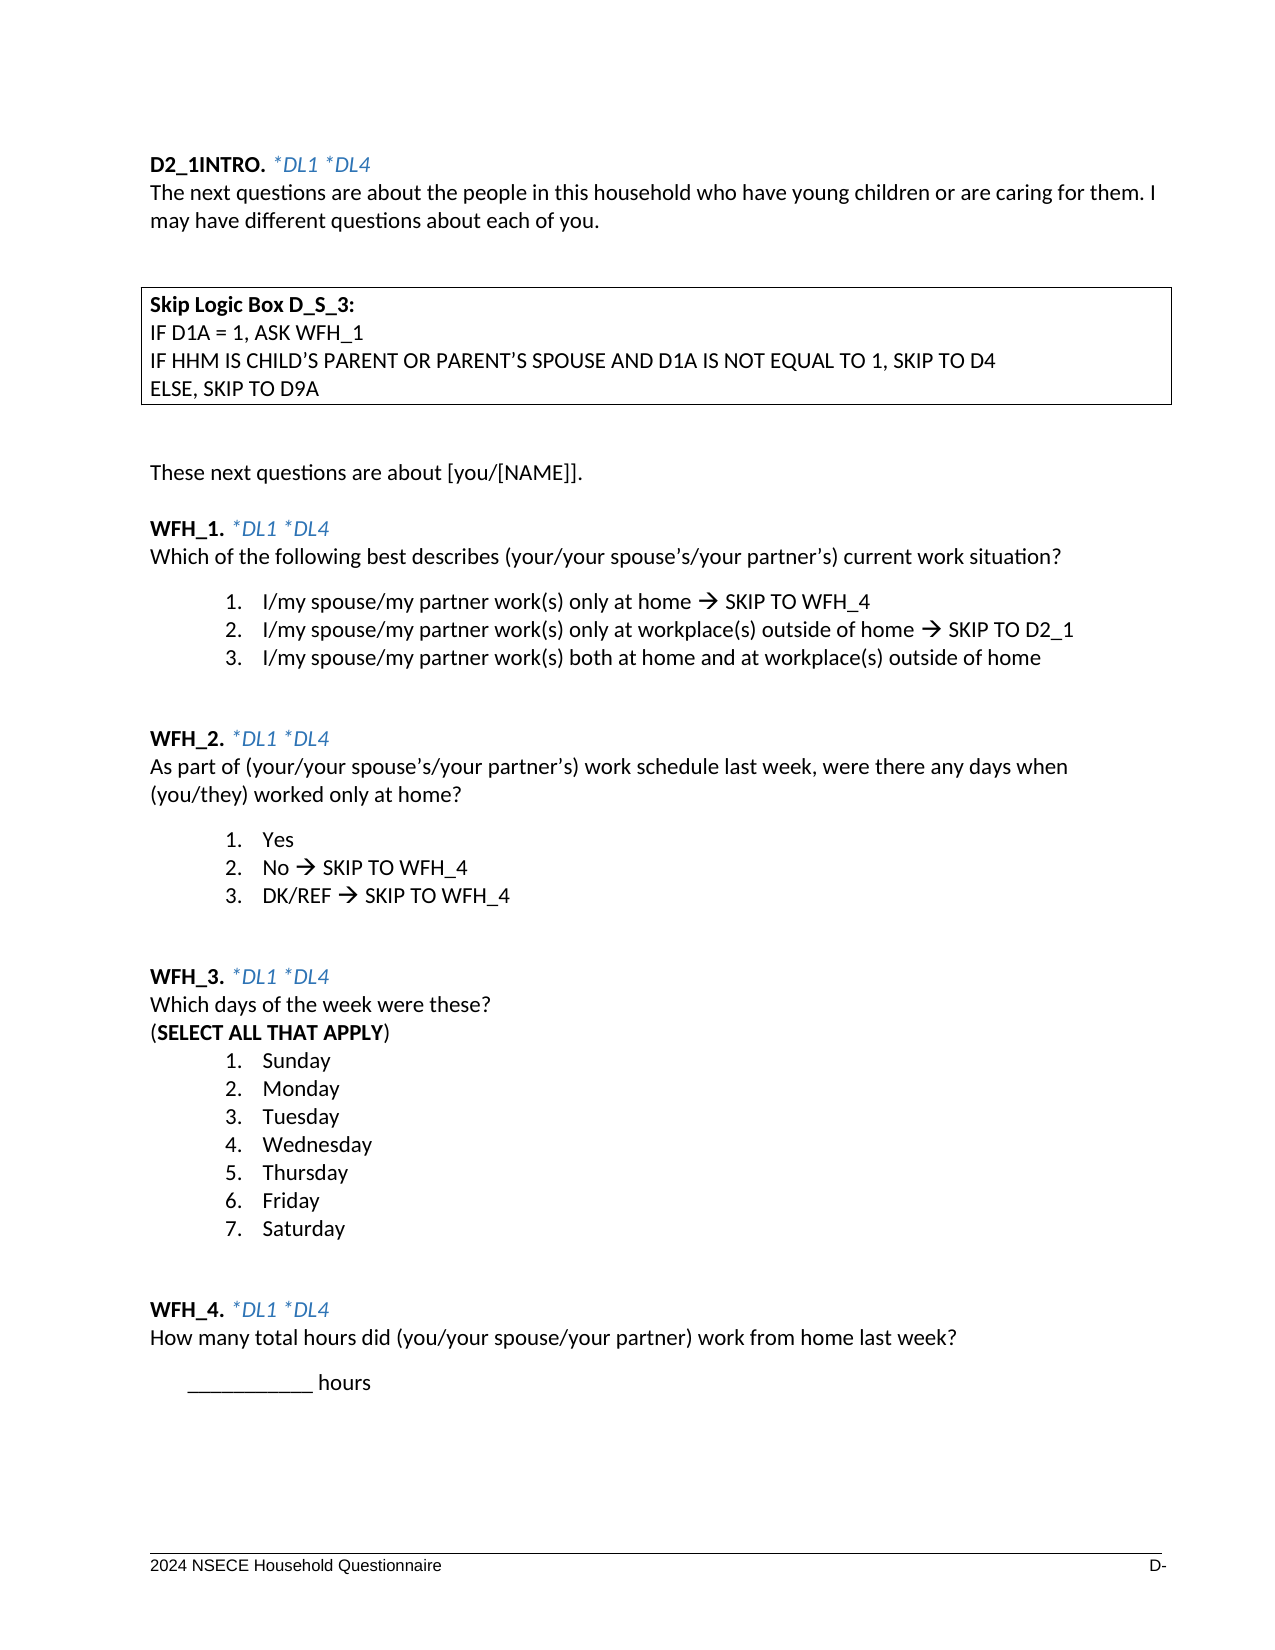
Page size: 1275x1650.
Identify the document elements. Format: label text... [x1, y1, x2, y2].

text Thursday [225, 1158, 1162, 1186]
text WFH_2. *DL1 *DL4 [150, 724, 1162, 752]
list Sunday [225, 1046, 1162, 1074]
text As part of (your/your spouse’s/your partner’s) work schedule last week, were there any days when (you/they) worked only at home? [150, 752, 1162, 808]
text ELSE, SKIP TO D9A [142, 371, 1171, 404]
text Which days of the week were these? [150, 990, 1162, 1018]
text These next questions are about [you/[NAME]]. [150, 458, 1162, 486]
list DK/REF SKIP TO WFH_4 [225, 881, 1162, 909]
list I/my spouse/my partner work(s) only at workplace(s) outside of home SKIP TO D2_1 [225, 615, 1162, 643]
text WFH_1. *DL1 *DL4 [150, 514, 1162, 542]
text IF D1A = 1, ASK WFH_1 [150, 318, 1162, 346]
text Wednesday [225, 1130, 1162, 1158]
text IF HHM IS CHILD’S PARENT OR PARENT’S SPOUSE AND D1A IS NOT EQUAL TO 1, SKIP TO D4 [150, 346, 1162, 371]
list No SKIP TO WFH_4 [225, 853, 1162, 881]
text (SELECT ALL THAT APPLY) [150, 1018, 1162, 1046]
text How many total hours did (you/your spouse/your partner) work from home last week? [150, 1323, 1162, 1351]
text Saturday [225, 1214, 1162, 1242]
text Tuesday [225, 1102, 1162, 1130]
text Which of the following best describes (your/your spouse’s/your partner’s) current work situation? [150, 542, 1162, 571]
list ___________ hours [187, 1368, 1162, 1396]
text The next questions are about the people in this household who have young children or are caring for them. I may have different questions about each of you. [150, 178, 1162, 234]
list I/my spouse/my partner work(s) only at home SKIP TO WFH_4 [225, 587, 1162, 615]
text D2_1INTRO. *DL1 *DL4 [150, 150, 1162, 178]
text Friday [225, 1186, 1162, 1214]
text Skip Logic Box D_S_3: [142, 288, 1171, 318]
text WFH_3. *DL1 *DL4 [150, 962, 1162, 990]
text Monday [225, 1074, 1162, 1102]
list I/my spouse/my partner work(s) both at home and at workplace(s) outside of home [225, 643, 1162, 671]
list WFH_4. *DL1 *DL4 [150, 1295, 1162, 1323]
list Yes [225, 825, 1162, 853]
